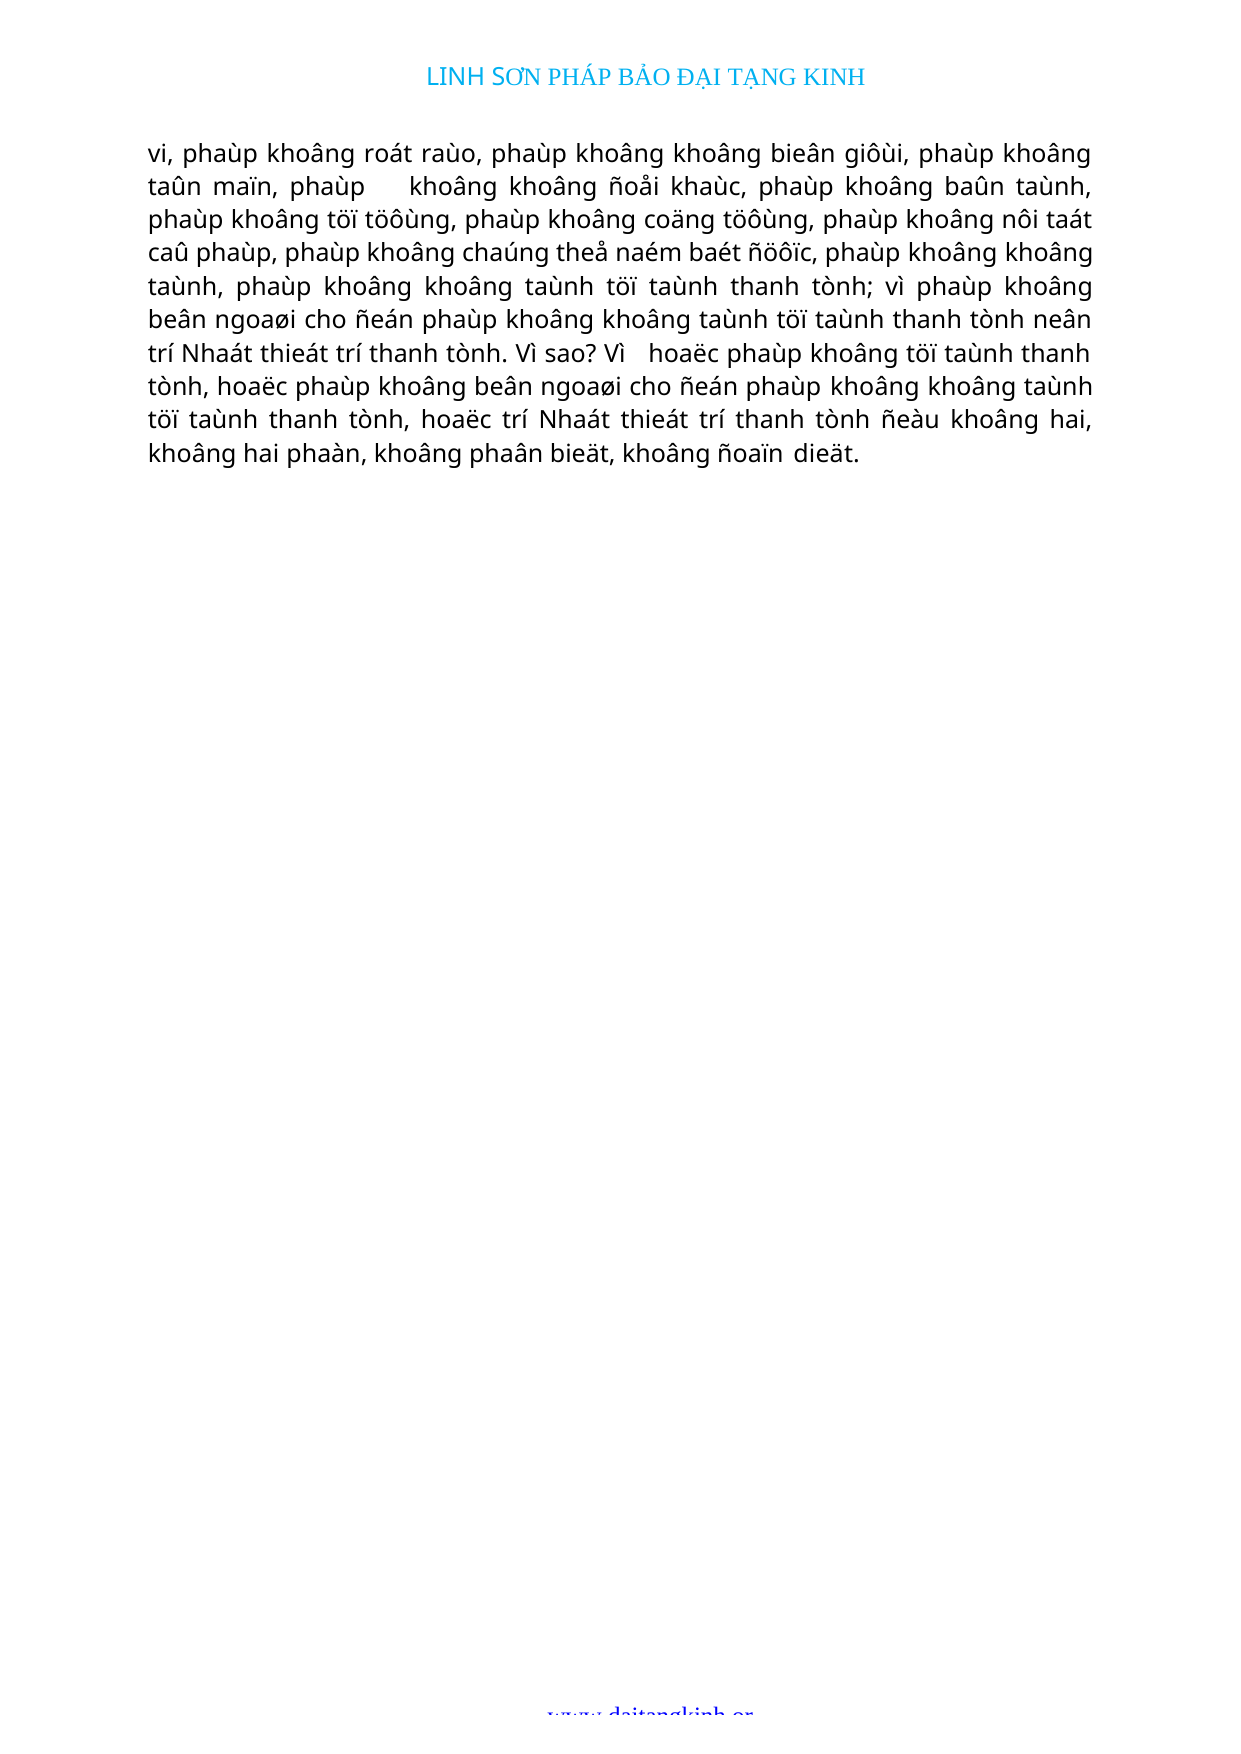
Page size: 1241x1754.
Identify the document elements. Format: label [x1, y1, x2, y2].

text [148, 135, 1093, 470]
